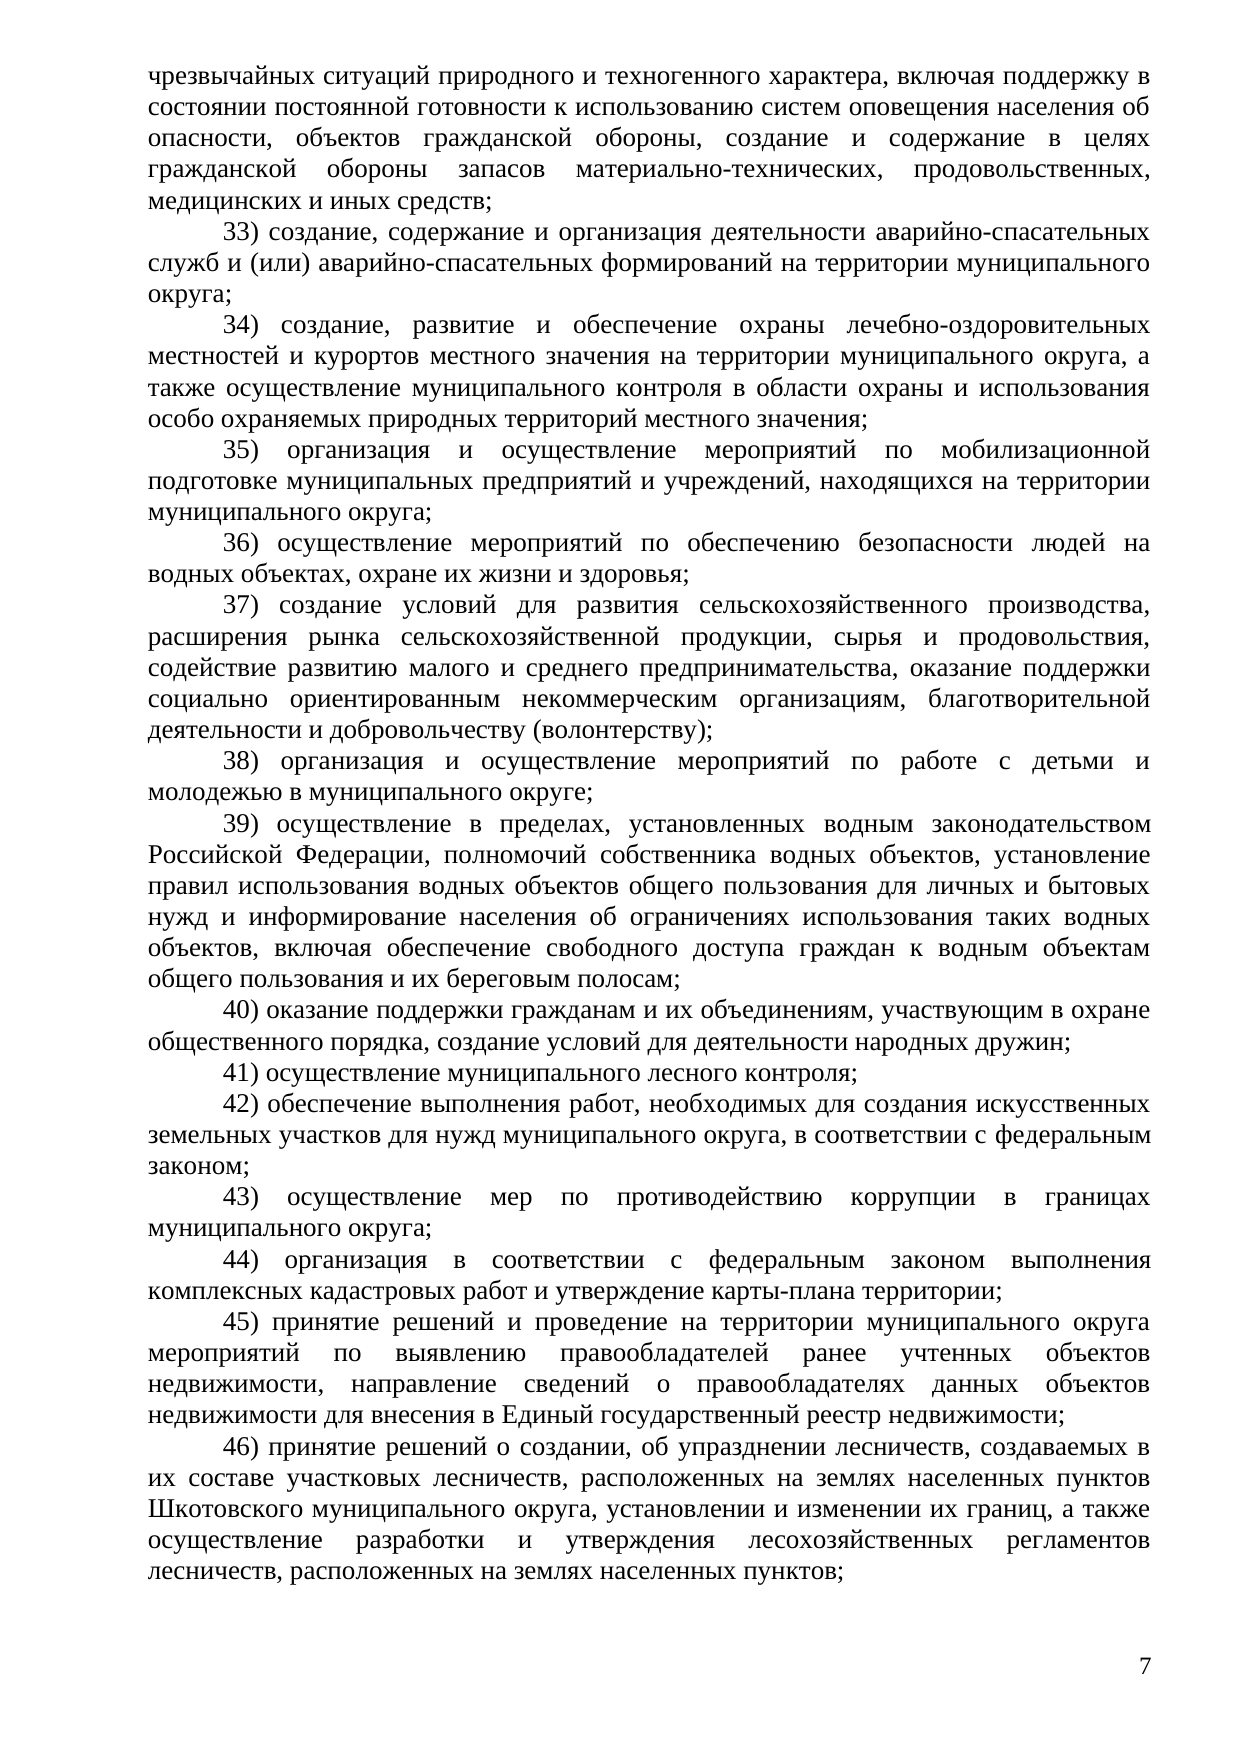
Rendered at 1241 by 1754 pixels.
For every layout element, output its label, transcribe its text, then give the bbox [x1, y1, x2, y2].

text 41) осуществление муниципального лесного контроля; [148, 1056, 1152, 1087]
text 44) организация в соответствии с федеральным законом выполнения комплексных кадастровых работ и утверждение карты-плана территории; [148, 1243, 1152, 1305]
text 36) осуществление мероприятий по обеспечению безопасности людей на водных объектах, охране их жизни и здоровья; [148, 526, 1152, 589]
text 37) создание условий для развития сельскохозяйственного производства, расширения рынка сельскохозяйственной продукции, сырья и продовольствия, содействие развитию малого и среднего предпринимательства, оказание поддержки социально ориентированным некоммерческим организациям, благотворительной деятельности и добровольчеству (волонтерству); [148, 589, 1152, 744]
text 43) осуществление мер по противодействию коррупции в границах муниципального округа; [148, 1180, 1152, 1243]
text 34) создание, развитие и обеспечение охраны лечебно-оздоровительных местностей и курортов местного значения на территории муниципального округа, а также осуществление муниципального контроля в области охраны и использования особо охраняемых природных территорий местного значения; [148, 308, 1152, 433]
text 45) принятие решений и проведение на территории муниципального округа мероприятий по выявлению правообладателей ранее учтенных объектов недвижимости, направление сведений о правообладателях данных объектов недвижимости для внесения в Единый государственный реестр недвижимости; [148, 1305, 1152, 1429]
text 39) осуществление в пределах, установленных водным законодательством Российской Федерации, полномочий собственника водных объектов, установление правил использования водных объектов общего пользования для личных и бытовых нужд и информирование населения об ограничениях использования таких водных объектов, включая обеспечение свободного доступа граждан к водным объектам общего пользования и их береговым полосам; [148, 807, 1152, 993]
text 46) принятие решений о создании, об упразднении лесничеств, создаваемых в их составе участковых лесничеств, расположенных на землях населенных пунктов Шкотовского муниципального округа, установлении и изменении их границ, а также осуществление разработки и утверждения лесохозяйственных регламентов лесничеств, расположенных на землях населенных пунктов; [148, 1429, 1152, 1585]
text 33) создание, содержание и организация деятельности аварийно-спасательных служб и (или) аварийно-спасательных формирований на территории муниципального округа; [148, 215, 1152, 308]
text 42) обеспечение выполнения работ, необходимых для создания искусственных земельных участков для нужд муниципального округа, в соответствии с федеральным законом; [148, 1087, 1152, 1180]
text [148, 59, 1152, 215]
text 40) оказание поддержки гражданам и их объединениям, участвующим в охране общественного порядка, создание условий для деятельности народных дружин; [148, 993, 1152, 1056]
text 38) организация и осуществление мероприятий по работе с детьми и молодежью в муниципального округе; [148, 744, 1152, 807]
text 35) организация и осуществление мероприятий по мобилизационной подготовке муниципальных предприятий и учреждений, находящихся на территории муниципального округа; [148, 433, 1152, 526]
